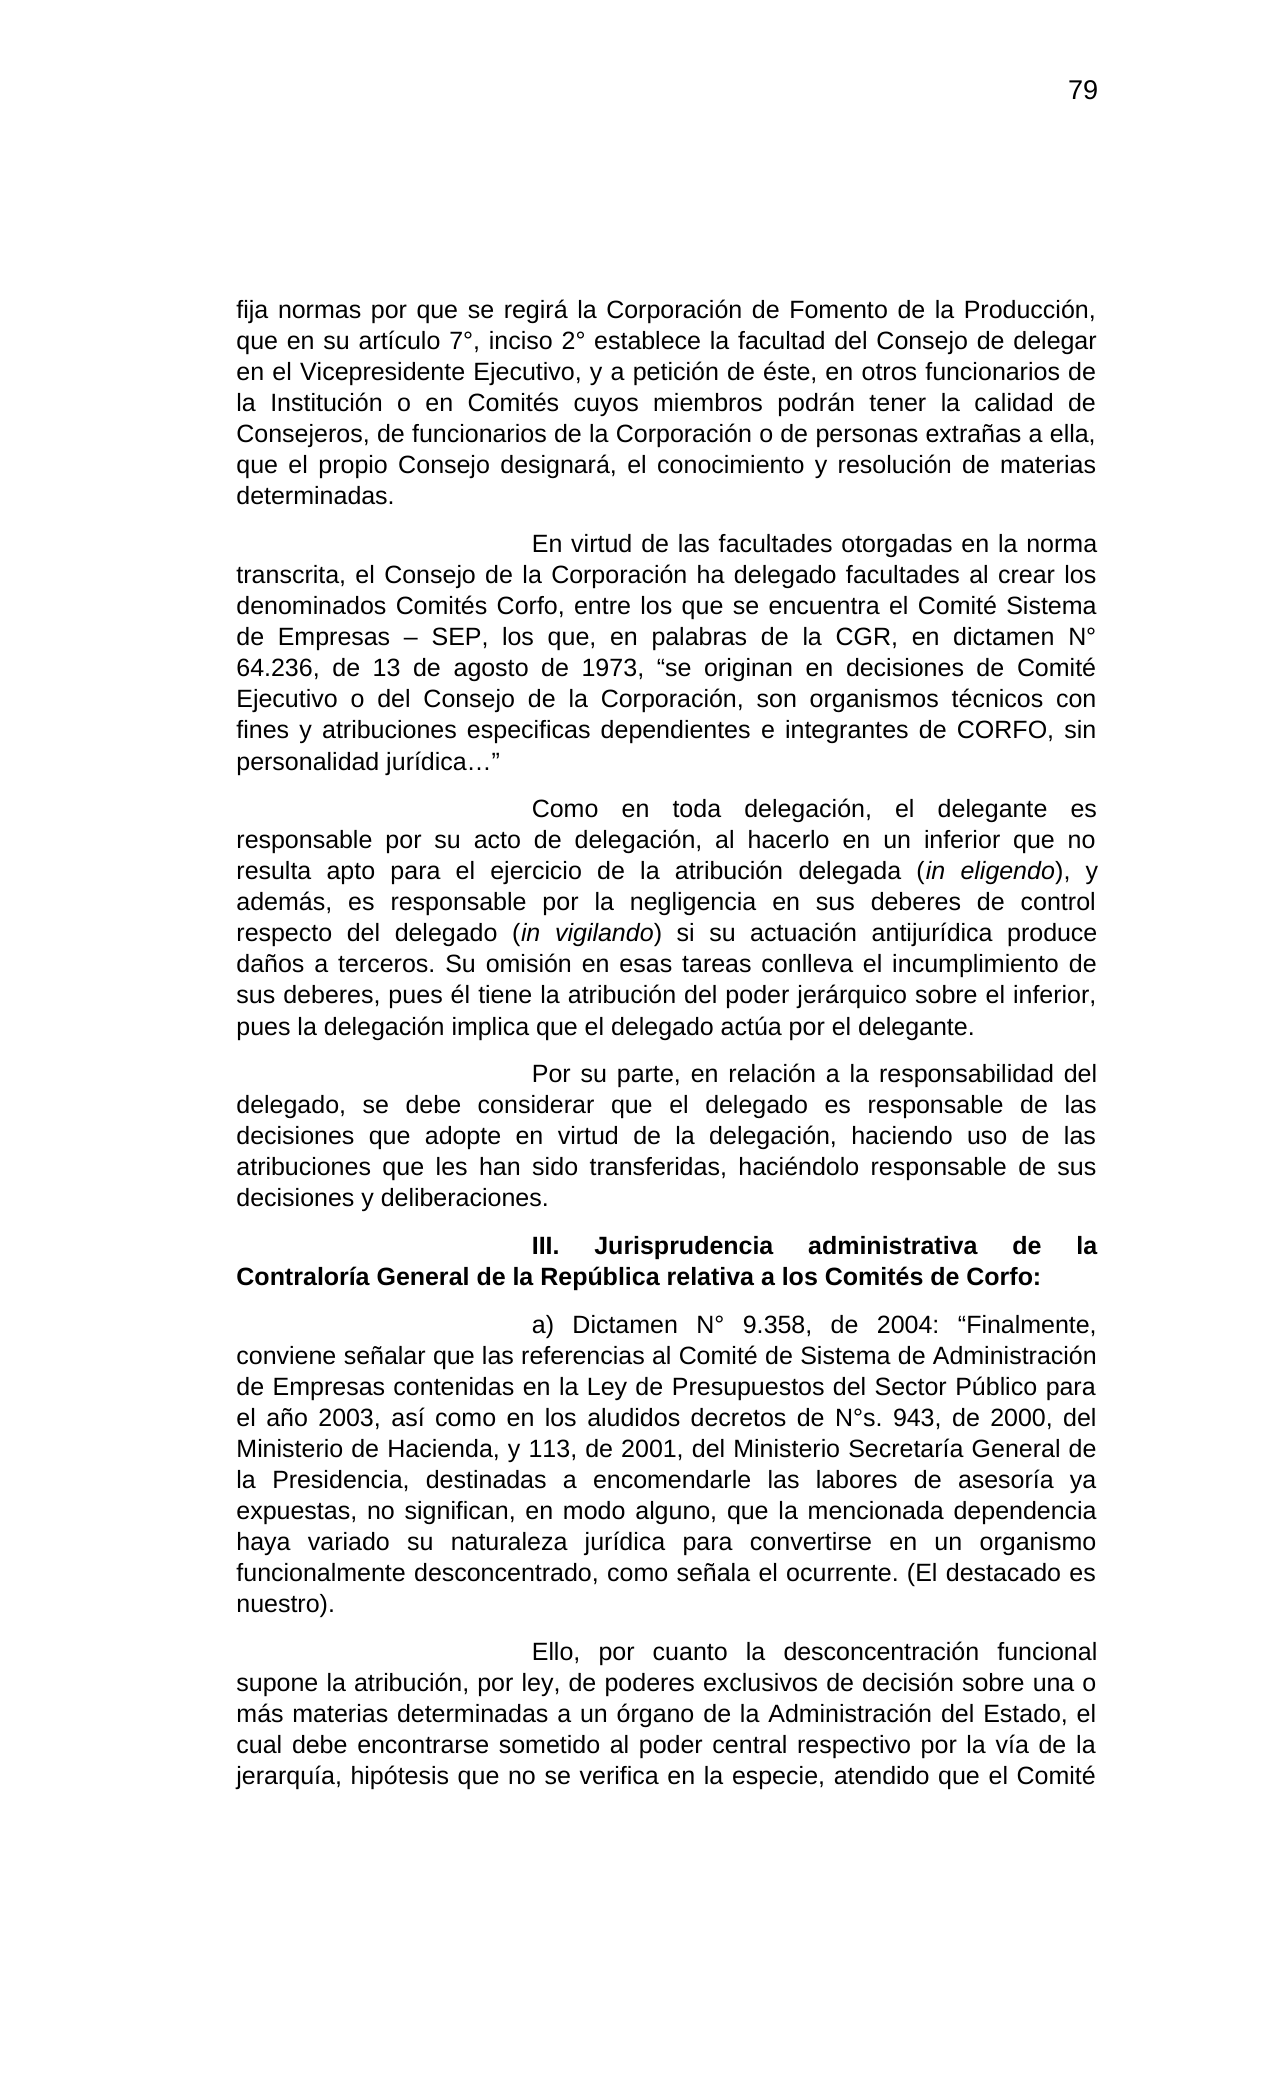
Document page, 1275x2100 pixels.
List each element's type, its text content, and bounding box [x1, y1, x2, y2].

text Por su parte, en relación a la responsabilidad del delegado, se debe considerar que el delegado es responsable de las decisiones que adopte en virtud de la delegación, haciendo uso de las atribuciones que les han sido transferidas, haciéndolo responsable de sus decisiones y deliberaciones. [236, 1059, 1098, 1212]
text III. Jurisprudencia administrativa de la Contraloría General de la República relativa a los Comités de Corfo: [236, 1231, 1098, 1291]
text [236, 295, 1098, 510]
text a) Dictamen N° 9.358, de 2004: “Finalmente, conviene señalar que las referencias al Comité de Sistema de Administración de Empresas contenidas en la Ley de Presupuestos del Sector Público para el año 2003, así como en los aludidos decretos de N°s. 943, de 2000, del Ministerio de Hacienda, y 113, de 2001, del Ministerio Secretaría General de la Presidencia, destinadas a encomendarle las labores de asesoría ya expuestas, no significan, en modo alguno, que la mencionada dependencia haya variado su naturaleza jurídica para convertirse en un organismo funcionalmente desconcentrado, como señala el ocurrente. (El destacado es nuestro). [236, 1310, 1098, 1618]
text Como en toda delegación, el delegante es responsable por su acto de delegación, al hacerlo en un inferior que no resulta apto para el ejercicio de la atribución delegada (in eligendo), y además, es responsable por la negligencia en sus deberes de control respecto del delegado (in vigilando) si su actuación antijurídica produce daños a terceros. Su omisión en esas tareas conlleva el incumplimiento de sus deberes, pues él tiene la atribución del poder jerárquico sobre el inferior, pues la delegación implica que el delegado actúa por el delegante. [236, 794, 1098, 1040]
text En virtud de las facultades otorgadas en la norma transcrita, el Consejo de la Corporación ha delegado facultades al crear los denominados Comités Corfo, entre los que se encuentra el Comité Sistema de Empresas – SEP, los que, en palabras de la CGR, en dictamen N° 64.236, de 13 de agosto de 1973, “se originan en decisiones de Comité Ejecutivo o del Consejo de la Corporación, son organismos técnicos con fines y atribuciones especificas dependientes e integrantes de CORFO, sin personalidad jurídica…” [236, 529, 1098, 775]
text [236, 1637, 1098, 1790]
